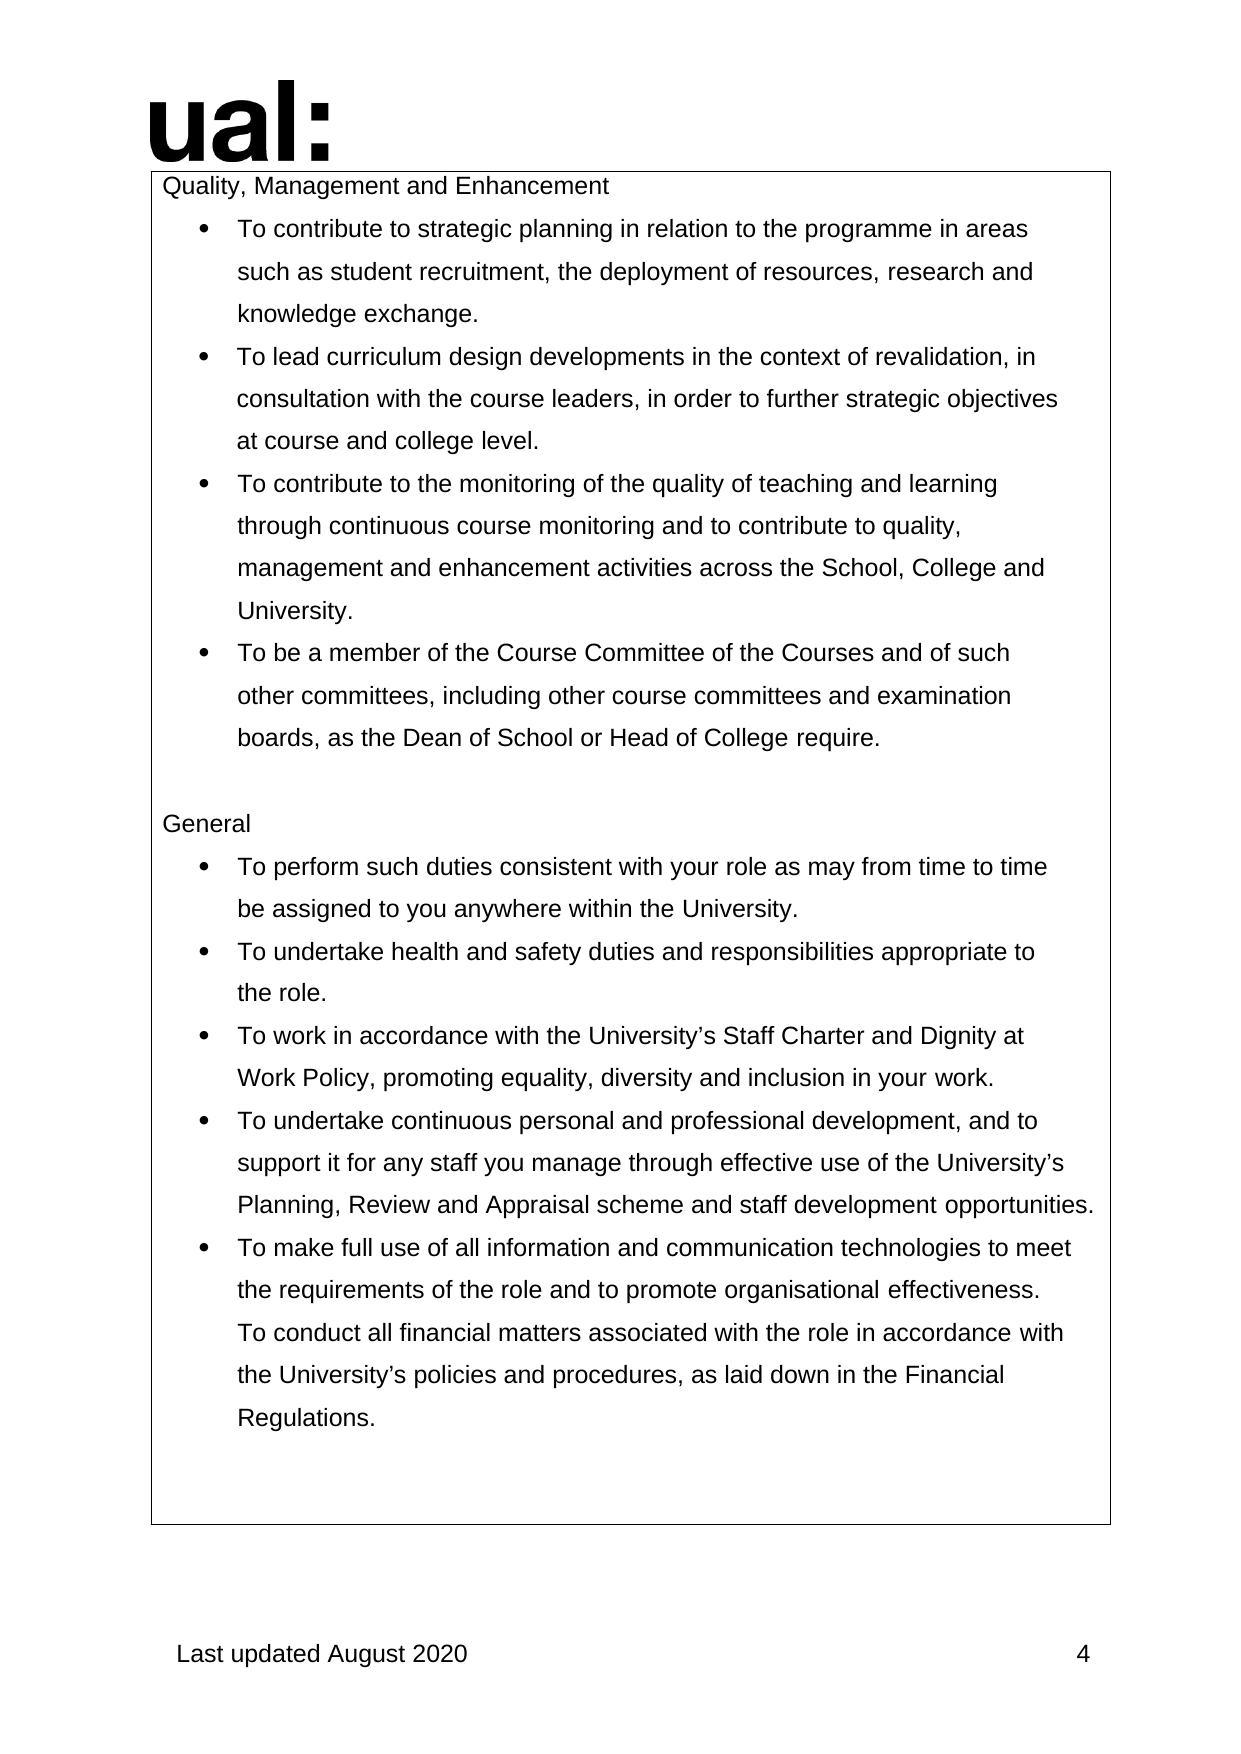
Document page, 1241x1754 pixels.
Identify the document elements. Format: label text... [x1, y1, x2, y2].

picture [150, 80, 329, 162]
table_cell Quality, Management and Enhancement To contribute to strategic planning in relation to the programme in areas such as student recruitment, the deployment of resources, research and knowledge exchange. To lead curriculum design developments in the context of revalidation, in consultation with the course leaders, in order to further strategic objectives at course and college level. To contribute to the monitoring of the quality of teaching and learning through continuous course monitoring and to contribute to quality, management and enhancement activities across the School, College and University. To be a member of the Course Committee of the Courses and of such other committees, including other course committees and examination boards, as the Dean of School or Head of College require. General To perform such duties consistent with your role as may from time to time be assigned to you anywhere within the University. To undertake health and safety duties and responsibilities appropriate to the role. To work in accordance with the University’s Staff Charter and Dignity at Work Policy, promoting equality, diversity and inclusion in your work. To undertake continuous personal and professional development, and to support it for any staff you manage through effective use of the University’s Planning, Review and Appraisal scheme and staff development opportunities. To make full use of all information and communication technologies to meet the requirements of the role and to promote organisational effectiveness. To conduct all financial matters associated with the role in accordance with the University’s policies and procedures, as laid down in the Financial Regulations. [152, 172, 1110, 1524]
